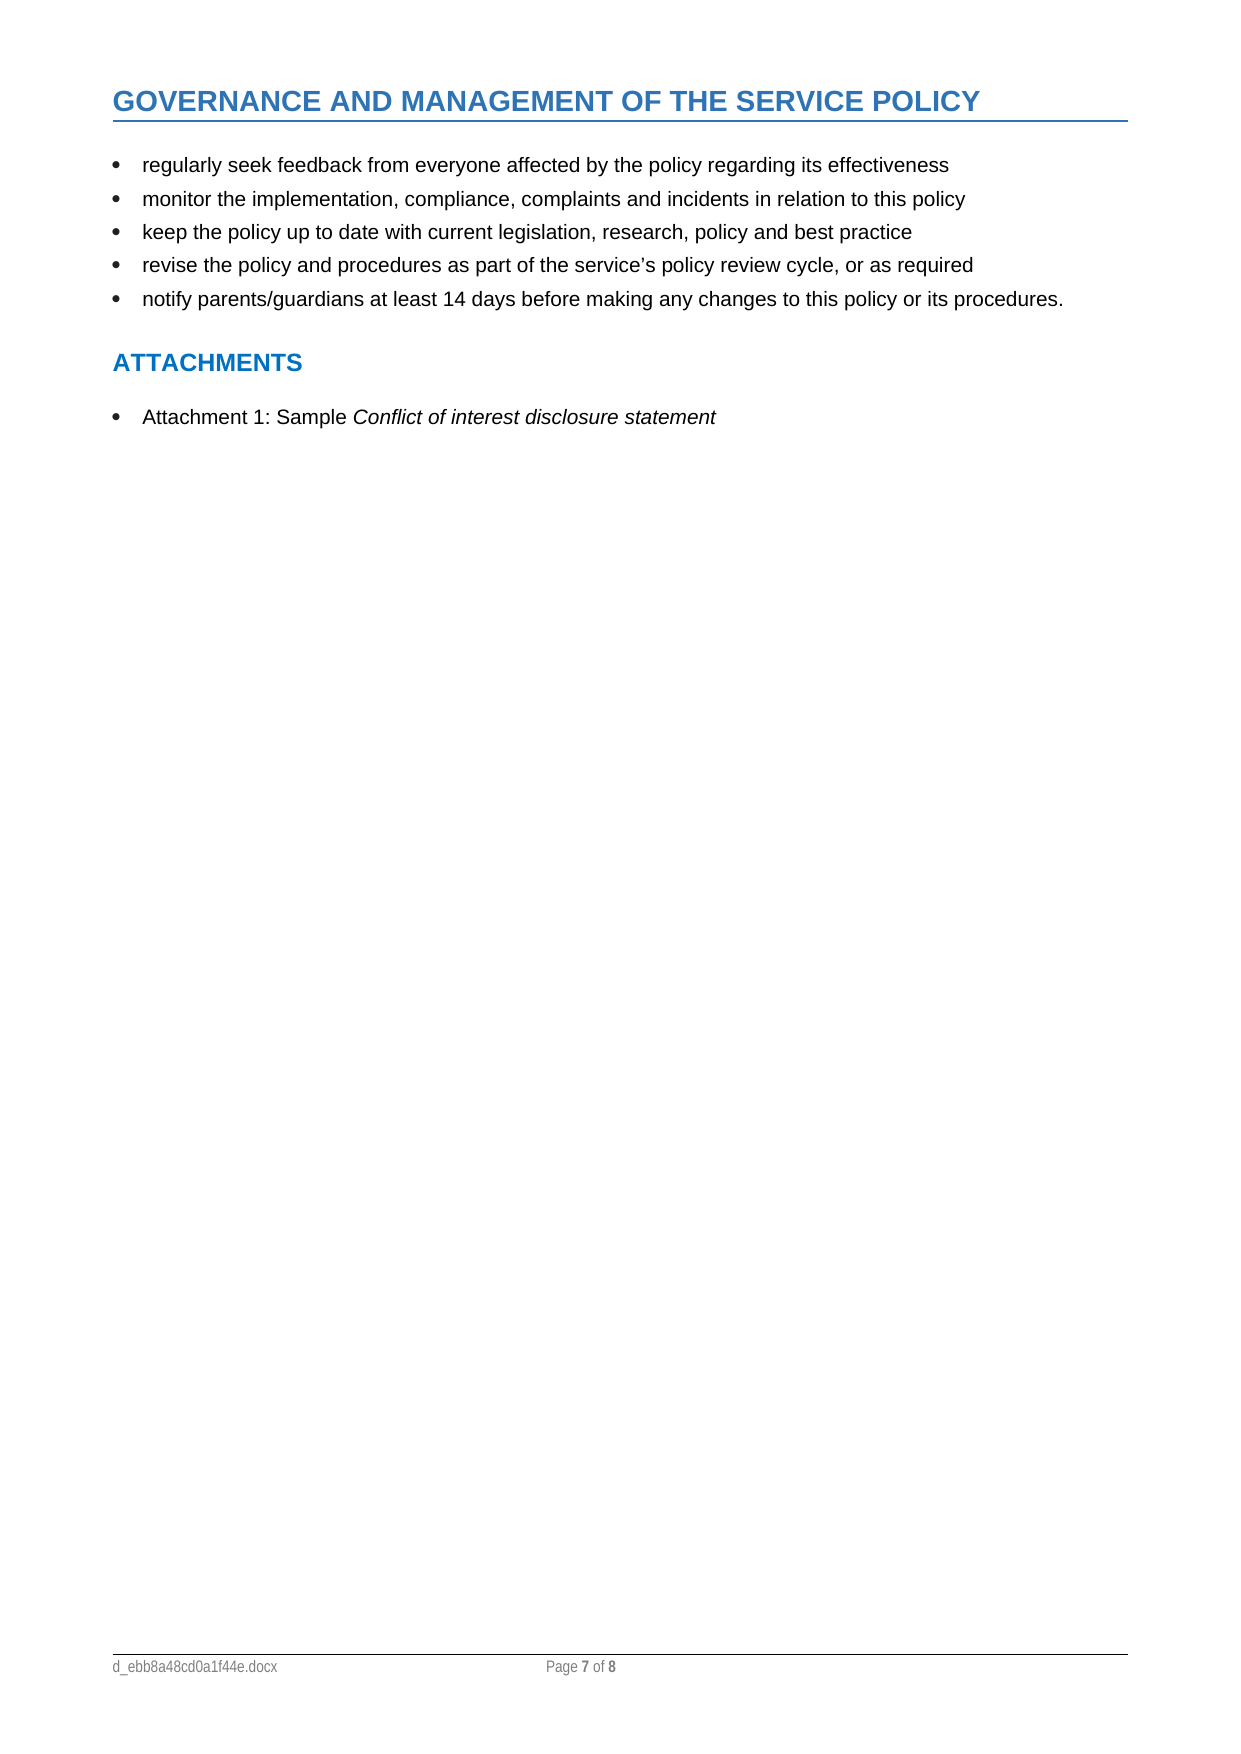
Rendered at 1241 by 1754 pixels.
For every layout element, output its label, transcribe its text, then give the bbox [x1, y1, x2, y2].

text regularly seek feedback from everyone affected by the policy regarding its effectiveness [112, 150, 1128, 177]
text notify parents/guardians at least 14 days before making any changes to this policy or its procedures. [112, 283, 1128, 310]
subtitle Attachments [112, 348, 1128, 377]
text revise the policy and procedures as part of the service’s policy review cycle, or as required [112, 250, 1128, 277]
text keep the policy up to date with current legislation, research, policy and best practice [112, 217, 1128, 244]
text Attachment 1: Sample Conflict of interest disclosure statement [112, 402, 1128, 429]
text monitor the implementation, compliance, complaints and incidents in relation to this policy [112, 183, 1128, 210]
